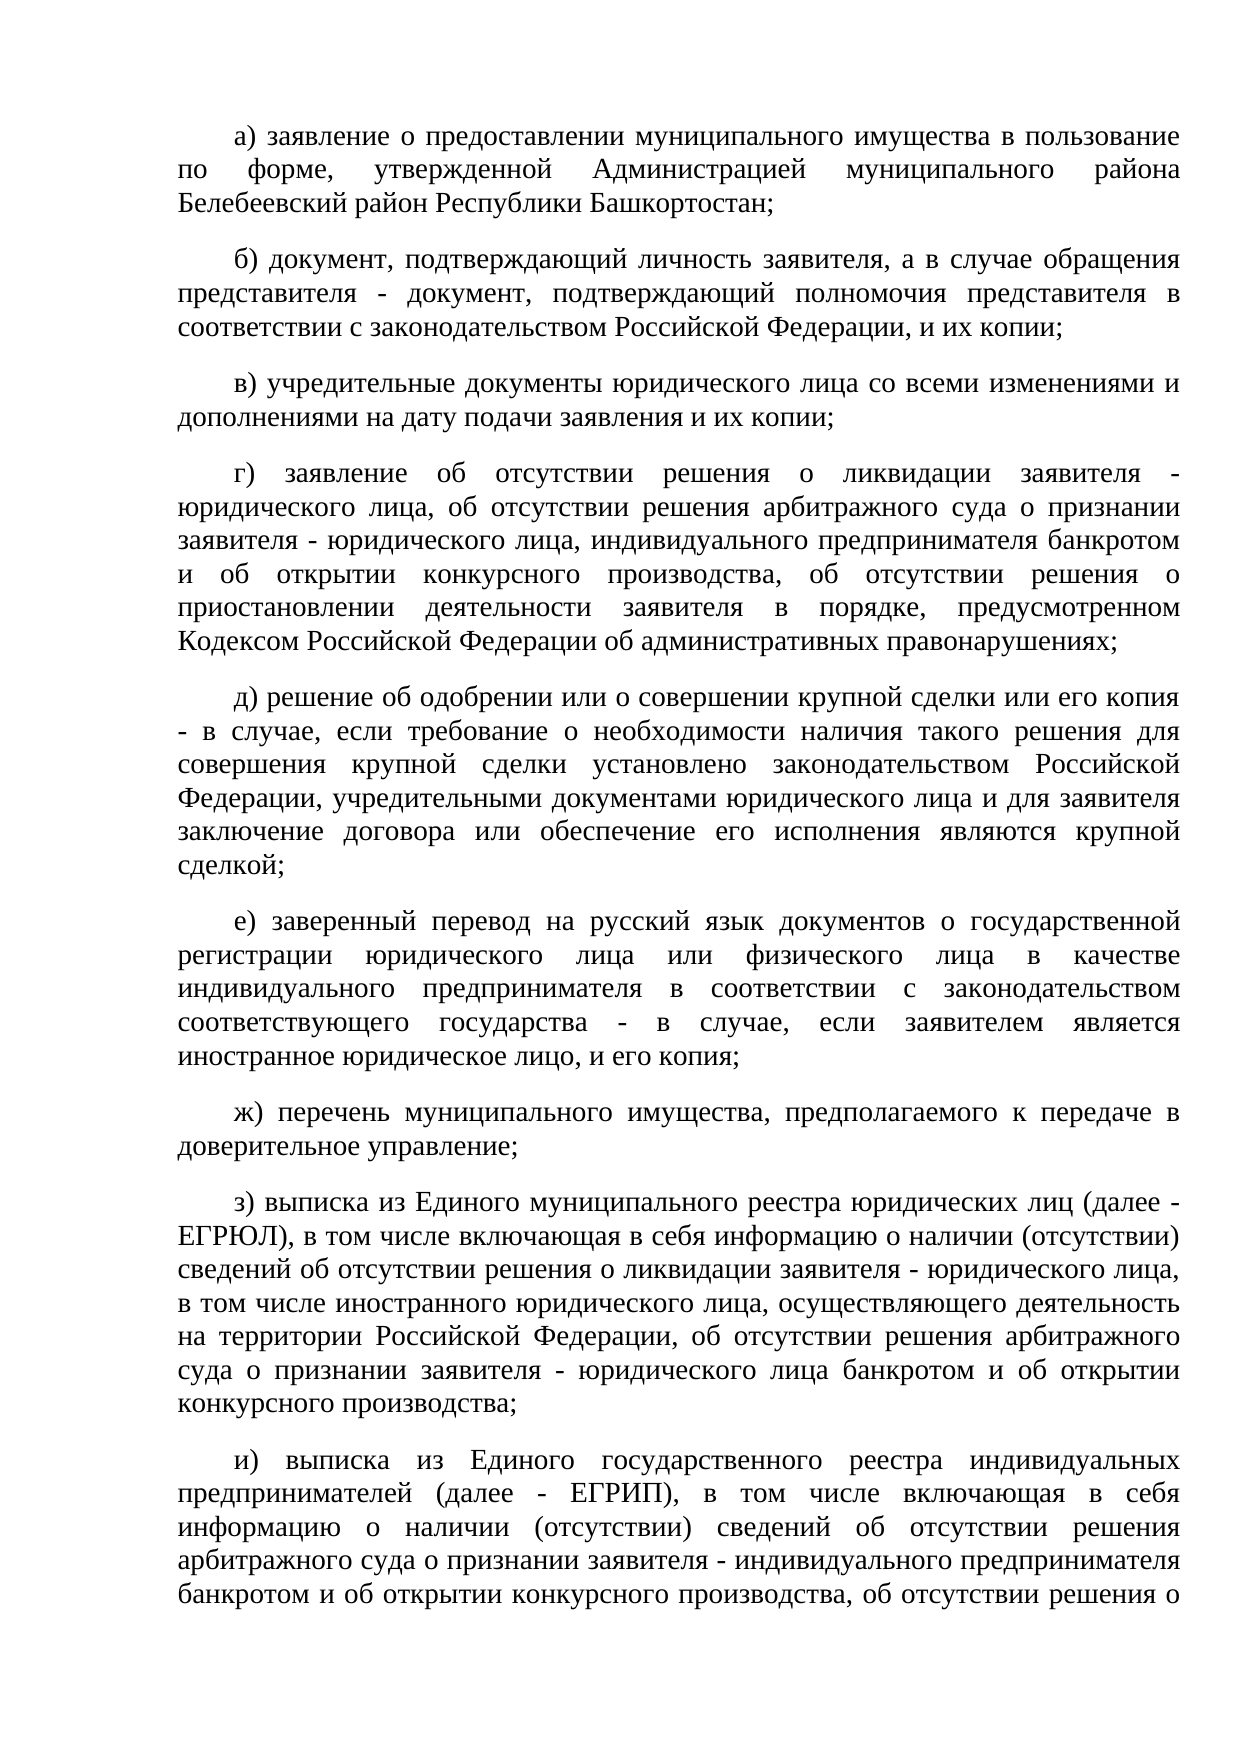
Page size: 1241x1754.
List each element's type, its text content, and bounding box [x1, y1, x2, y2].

text з) выписка из Единого муниципального реестра юридических лиц (далее - ЕГРЮЛ), в том числе включающая в себя информацию о наличии (отсутствии) сведений об отсутствии решения о ликвидации заявителя - юридического лица, в том числе иностранного юридического лица, осуществляющего деятельность на территории Российской Федерации, об отсутствии решения арбитражного суда о признании заявителя - юридического лица банкротом и об открытии конкурсного производства; [177, 1184, 1181, 1419]
text е) заверенный перевод на русский язык документов о государственной регистрации юридического лица или физического лица в качестве индивидуального предпринимателя в соответствии с законодательством соответствующего государства - в случае, если заявителем является иностранное юридическое лицо, и его копия; [177, 903, 1181, 1071]
text б) документ, подтверждающий личность заявителя, а в случае обращения представителя - документ, подтверждающий полномочия представителя в соответствии с законодательством Российской Федерации, и их копии; [177, 242, 1181, 342]
text ж) перечень муниципального имущества, предполагаемого к передаче в доверительное управление; [177, 1094, 1181, 1161]
text а) заявление о предоставлении муниципального имущества в пользование по форме, утвержденной Администрацией муниципального района Белебеевский район Республики Башкортостан; [177, 118, 1181, 219]
text г) заявление об отсутствии решения о ликвидации заявителя - юридического лица, об отсутствии решения арбитражного суда о признании заявителя - юридического лица, индивидуального предпринимателя банкротом и об открытии конкурсного производства, об отсутствии решения о приостановлении деятельности заявителя в порядке, предусмотренном Кодексом Российской Федерации об административных правонарушениях; [177, 455, 1181, 656]
text в) учредительные документы юридического лица со всеми изменениями и дополнениями на дату подачи заявления и их копии; [177, 365, 1181, 432]
text д) решение об одобрении или о совершении крупной сделки или его копия - в случае, если требование о необходимости наличия такого решения для совершения крупной сделки установлено законодательством Российской Федерации, учредительными документами юридического лица и для заявителя заключение договора или обеспечение его исполнения являются крупной сделкой; [177, 679, 1181, 881]
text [177, 1442, 1181, 1609]
